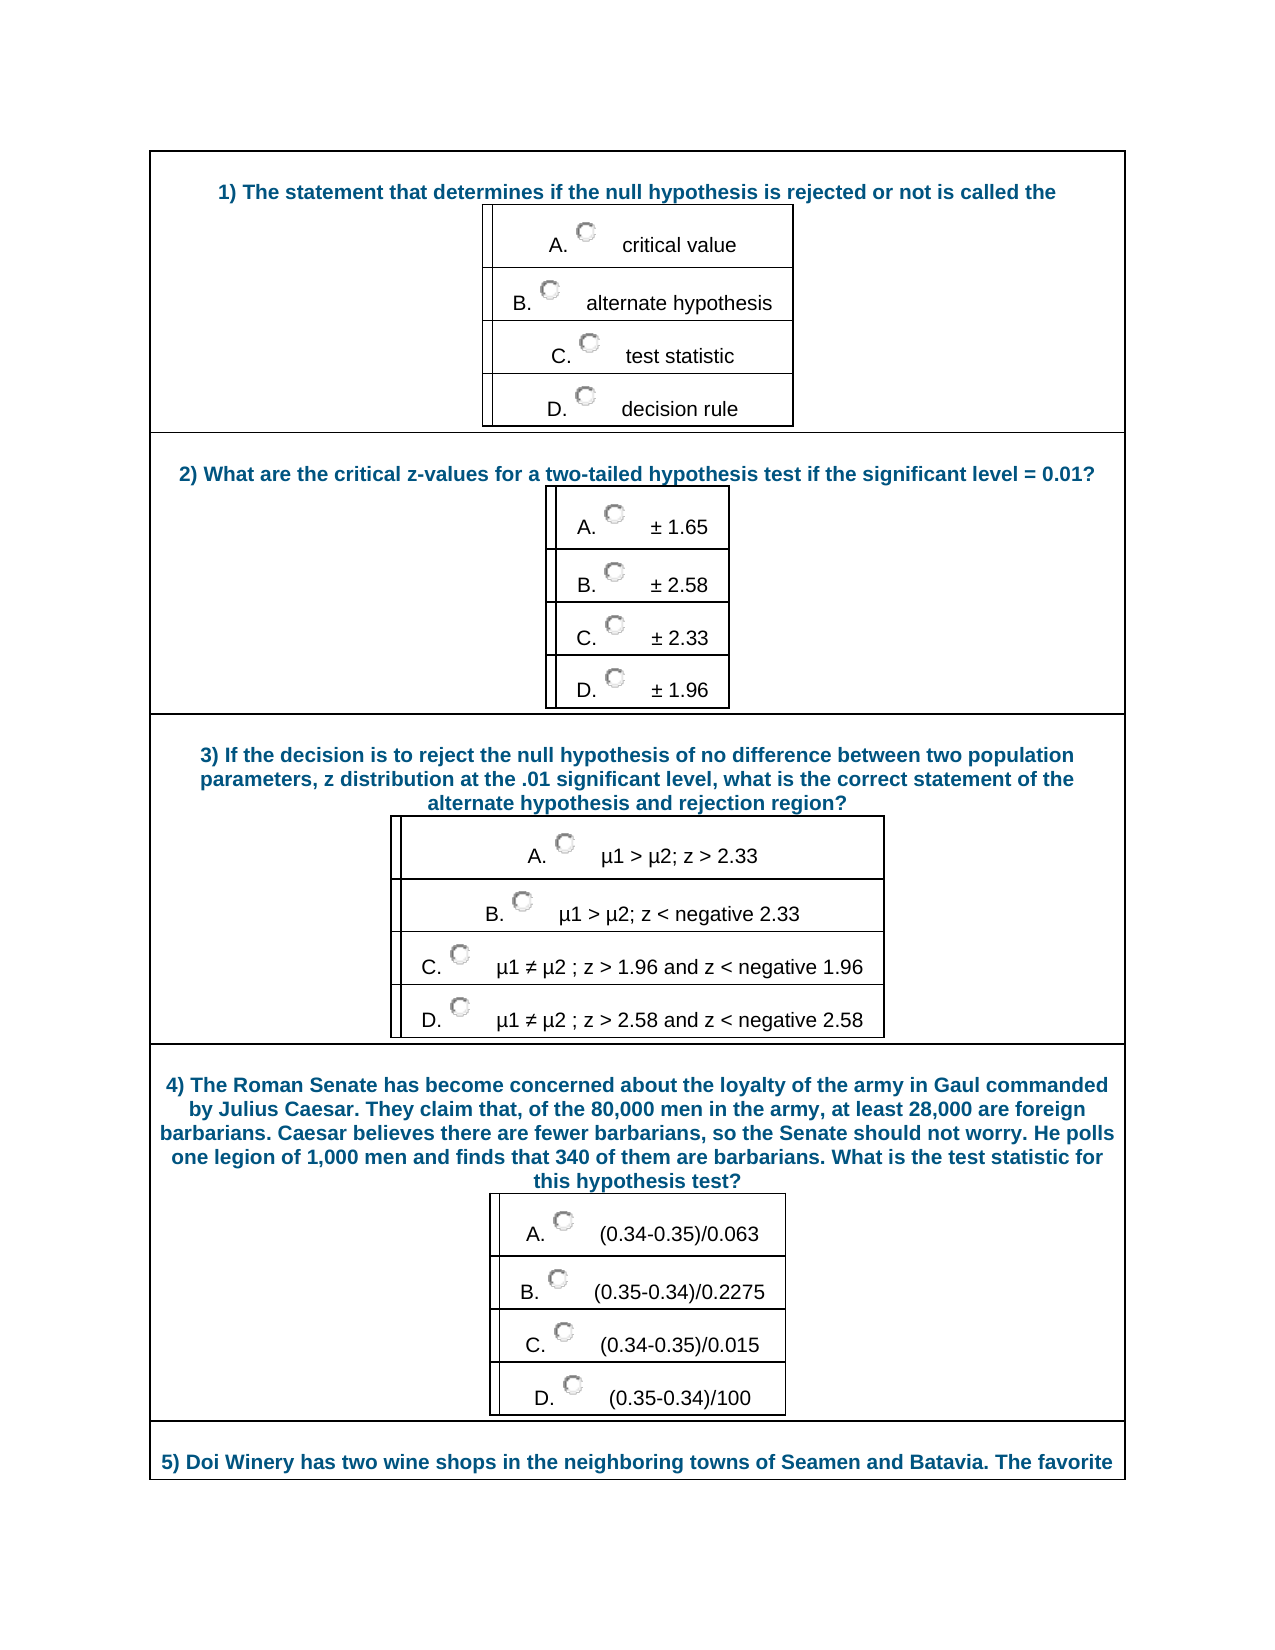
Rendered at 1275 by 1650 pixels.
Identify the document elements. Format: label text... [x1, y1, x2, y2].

table_cell 3) If the decision is to reject the null hypothesis of no difference between two population parameters, z distribution at the .01 significant level, what is the correct statement of the alternate hypothesis and rejection region? [151, 715, 1124, 1043]
table_cell 2) What are the critical z-values for a two-tailed hypothesis test if the significant level = 0.01? [151, 433, 1124, 713]
table_cell 4) The Roman Senate has become concerned about the loyalty of the army in Gaul commanded by Julius Caesar. They claim that, of the 80,000 men in the army, at least 28,000 are foreign barbarians. Caesar believes there are fewer barbarians, so the Senate should not worry. He polls one legion of 1,000 men and finds that 340 of them are barbarians. What is the test statistic for this hypothesis test? [151, 1045, 1124, 1420]
table_header 1) The statement that determines if the null hypothesis is rejected or not is called the [151, 152, 1124, 432]
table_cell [151, 1422, 1124, 1479]
